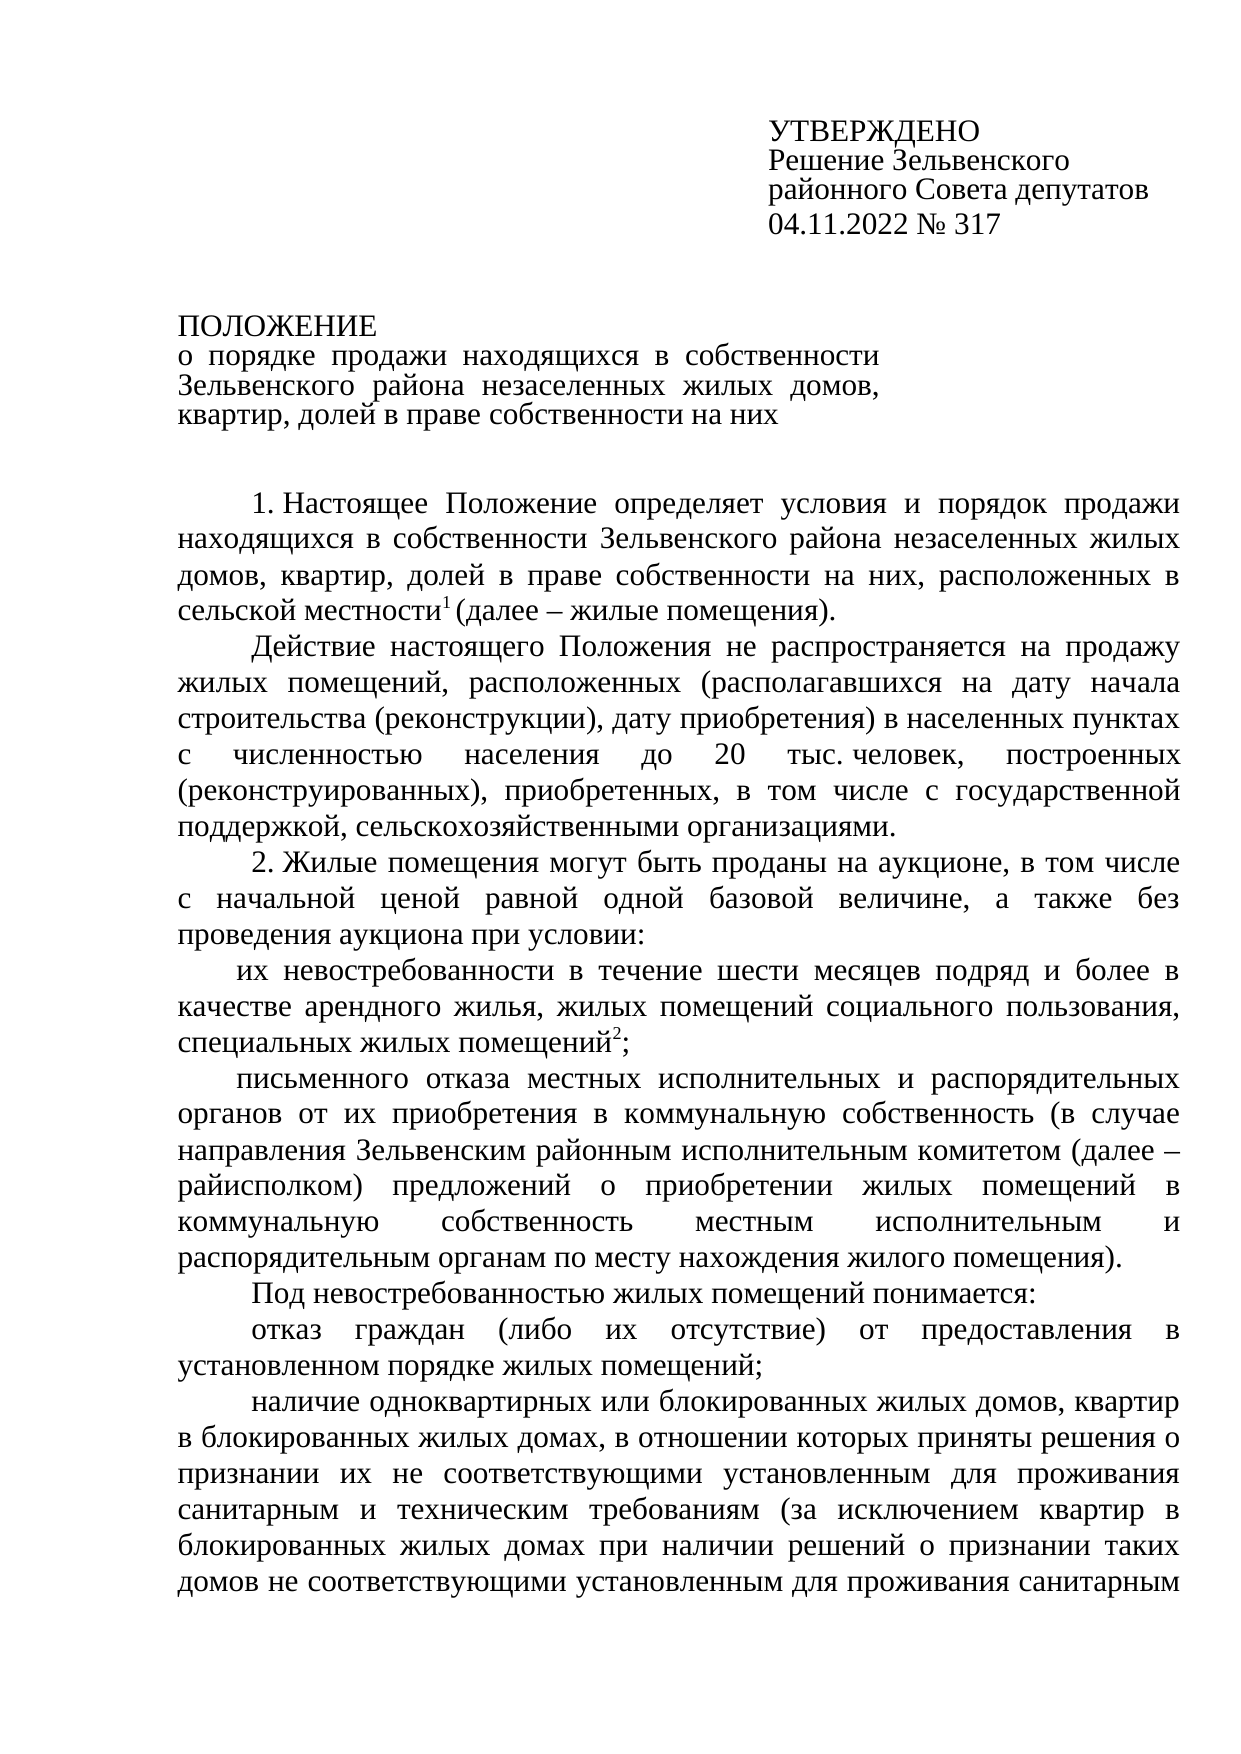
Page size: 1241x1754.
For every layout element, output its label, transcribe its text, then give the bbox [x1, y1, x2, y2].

text 1. Настоящее Положение определяет условия и порядок продажи находящихся в собственности Зельвенского района незаселенных жилых домов, квартир, долей в праве собственности на них, расположенных в сельской местности1 (далее – жилые помещения). [177, 484, 1181, 628]
text Действие настоящего Положения не распространяется на продажу жилых помещений, расположенных (располагавшихся на дату начала строительства (реконструкции), дату приобретения) в населенных пунктах с численностью населения до 20 тыс. человек, построенных (реконструированных), приобретенных, в том числе с государственной поддержкой, сельскохозяйственными организациями. [177, 628, 1181, 843]
text письменного отказа местных исполнительных и распорядительных органов от их приобретения в коммунальную собственность (в случае направления Зельвенским районным исполнительным комитетом (далее – райисполком) предложений о приобретении жилых помещений в коммунальную собственность местным исполнительным и распорядительным органам по месту нахождения жилого помещения). [177, 1059, 1181, 1274]
text отказ граждан (либо их отсутствие) от предоставления в установленном порядке жилых помещений; [177, 1310, 1181, 1382]
text ПОЛОЖЕНИЕ [177, 313, 881, 342]
text Под невостребованностью жилых помещений понимается: [177, 1274, 1181, 1310]
text Решение Зельвенского районного Совета депутатов [768, 147, 1181, 206]
text их невостребованности в течение шести месяцев подряд и более в качестве арендного жилья, жилых помещений социального пользования, специальных жилых помещений2; [177, 951, 1181, 1059]
text 2. Жилые помещения могут быть проданы на аукционе, в том числе с начальной ценой равной одной базовой величине, а также без проведения аукциона при условии: [177, 843, 1181, 951]
text о порядке продажи находящихся в собственности Зельвенского района незаселенных жилых домов, квартир, долей в праве собственности на них [177, 342, 881, 430]
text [177, 1382, 1181, 1598]
text 04.11.2022 № 317 [177, 206, 1063, 242]
text УТВЕРЖДЕНО [768, 118, 1181, 147]
